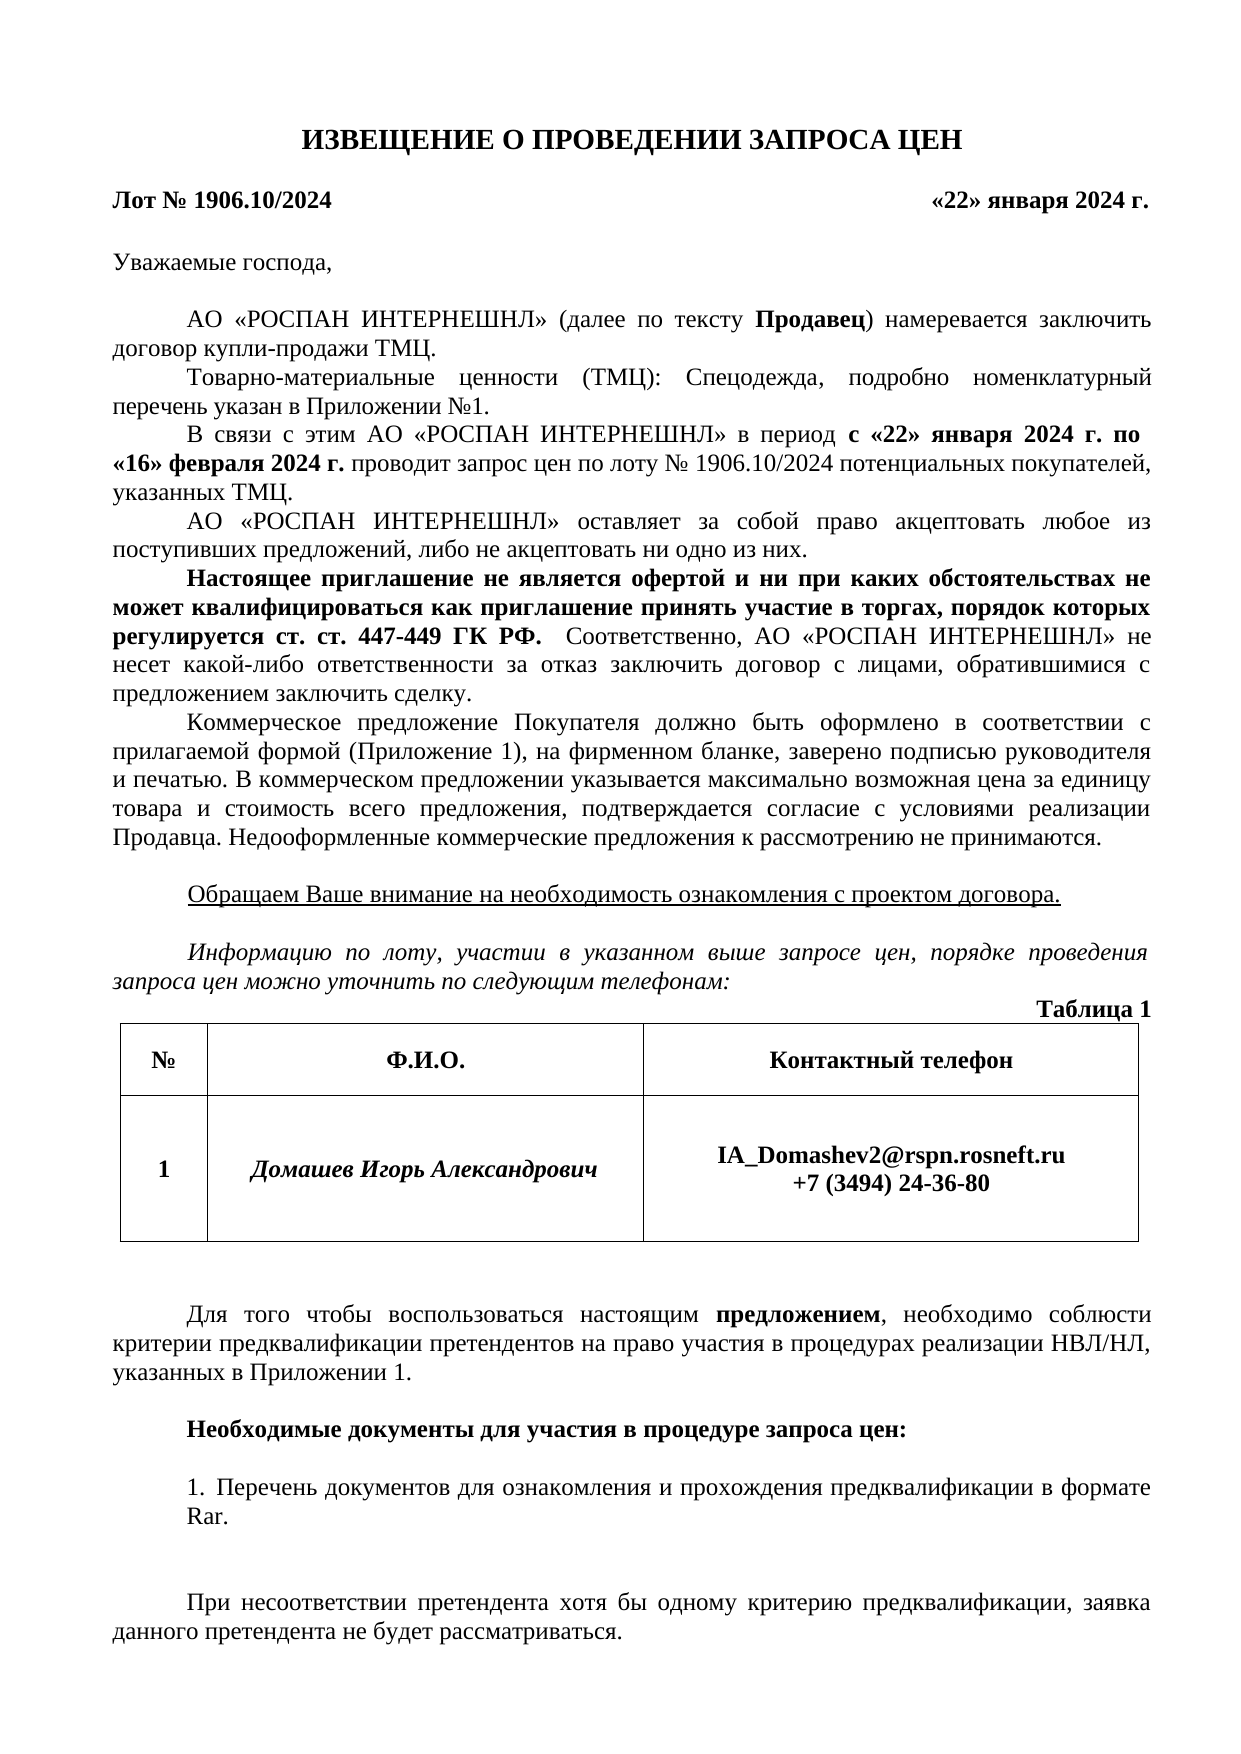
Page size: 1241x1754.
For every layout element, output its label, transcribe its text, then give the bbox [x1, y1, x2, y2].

text Настоящее приглашение не является офертой и ни при каких обстоятельствах не может квалифицироваться как приглашение принять участие в торгах, порядок которых регулируется ст. ст. 447-449 ГК РФ. Соответственно, АО «РОСПАН ИНТЕРНЕШНЛ» не несет какой-либо ответственности за отказ заключить договор с лицами, обратившимися с предложением заключить сделку. [112, 563, 1152, 707]
text Уважаемые господа, [112, 247, 1152, 276]
list Перечень документов для ознакомления и прохождения предквалификации в формате Rar. [186, 1472, 1152, 1529]
text Товарно-материальные ценности (ТМЦ): Спецодежда, подробно номенклатурный перечень указан в Приложении №1. [112, 362, 1152, 419]
text Таблица 1 [112, 994, 1152, 1023]
title ИЗВЕЩЕНИЕ О ПРОВЕДЕНИИ ЗАПРОСА ЦЕН [112, 122, 1152, 156]
table_header № [121, 1024, 207, 1095]
text В связи с этим АО «РОСПАН ИНТЕРНЕШНЛ» в период с «22» января 2024 г. по «16» февраля 2024 г. проводит запрос цен по лоту № 1906.10/2024 потенциальных покупателей, указанных ТМЦ. [112, 419, 1152, 506]
text Лот № 1906.10/2024 «22» января 2024 г. [112, 185, 1152, 213]
text При несоответствии претендента хотя бы одному критерию предквалификации, заявка данного претендента не будет рассматриваться. [112, 1587, 1152, 1644]
text АО «РОСПАН ИНТЕРНЕШНЛ» оставляет за собой право акцептовать любое из поступивших предложений, либо не акцептовать ни одно из них. [112, 506, 1152, 563]
text АО «РОСПАН ИНТЕРНЕШНЛ» (далее по тексту Продавец) намеревается заключить договор купли-продажи ТМЦ. [112, 304, 1152, 362]
table_cell Домашев Игорь Александрович [208, 1096, 643, 1241]
text Обращаем Ваше внимание на необходимость ознакомления с проектом договора. [112, 879, 1152, 908]
table_cell 1 [121, 1096, 207, 1241]
table_cell IA_Domashev2@rspn.rosneft.ru +7 (3494) 24-36-80 [644, 1096, 1138, 1241]
text Для того чтобы воспользоваться настоящим предложением, необходимо соблюсти критерии предквалификации претендентов на право участия в процедурах реализации НВЛ/НЛ, указанных в Приложении 1. [112, 1299, 1152, 1386]
text Коммерческое предложение Покупателя должно быть оформлено в соответствии с прилагаемой формой (Приложение 1), на фирменном бланке, заверено подписью руководителя и печатью. В коммерческом предложении указывается максимально возможная цена за единицу товара и стоимость всего предложения, подтверждается согласие с условиями реализации Продавца. Недооформленные коммерческие предложения к рассмотрению не принимаются. [112, 707, 1152, 851]
text Необходимые документы для участия в процедуре запроса цен: [112, 1414, 1152, 1443]
table_header Контактный телефон [644, 1024, 1138, 1095]
text Информацию по лоту, участии в указанном выше запросе цен, порядке проведения запроса цен можно уточнить по следующим телефонам: [112, 937, 1152, 994]
table_header Ф.И.О. [208, 1024, 643, 1095]
